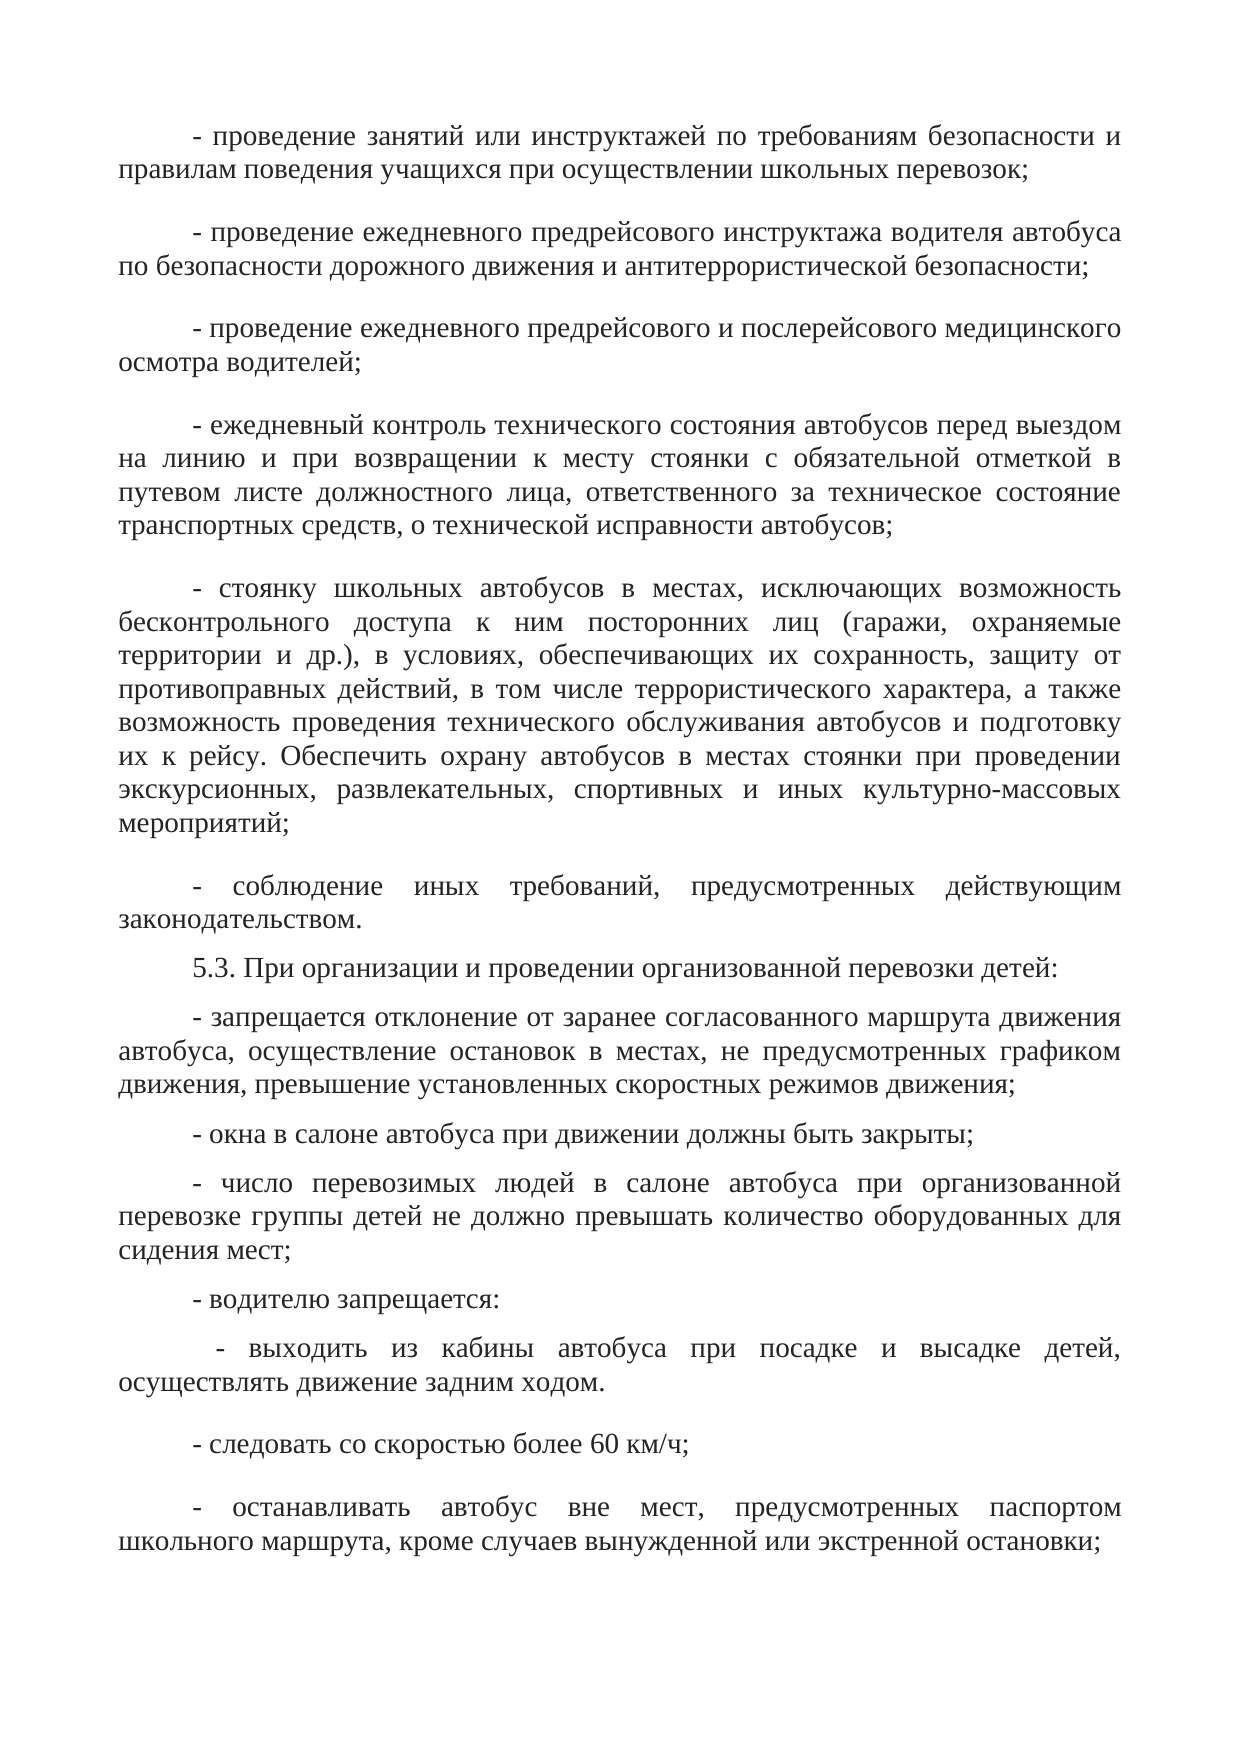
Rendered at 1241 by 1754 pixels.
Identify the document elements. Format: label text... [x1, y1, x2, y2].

text - соблюдение иных требований, предусмотренных действующим законодательством. [118, 868, 1122, 935]
text 5.3. При организации и проведении организованной перевозки детей: [118, 950, 1122, 984]
text - запрещается отклонение от заранее согласованного маршрута движения автобуса, осуществление остановок в местах, не предусмотренных графиком движения, превышение установленных скоростных режимов движения; [118, 999, 1122, 1100]
text - проведение ежедневного предрейсового и послерейсового медицинского осмотра водителей; [118, 311, 1122, 378]
text - водителю запрещается: [118, 1281, 1122, 1315]
text - проведение занятий или инструктажей по требованиям безопасности и правилам поведения учащихся при осуществлении школьных перевозок; [118, 118, 1122, 185]
text - выходить из кабины автобуса при посадке и высадке детей, осуществлять движение задним ходом. [118, 1330, 1122, 1397]
text - стоянку школьных автобусов в местах, исключающих возможность бесконтрольного доступа к ним посторонних лиц (гаражи, охраняемые территории и др.), в условиях, обеспечивающих их сохранность, защиту от противоправных действий, в том числе террористического характера, а также возможность проведения технического обслуживания автобусов и подготовку их к рейсу. Обеспечить охрану автобусов в местах стоянки при проведении экскурсионных, развлекательных, спортивных и иных культурно-массовых мероприятий; [118, 570, 1122, 838]
text - проведение ежедневного предрейсового инструктажа водителя автобуса по безопасности дорожного движения и антитеррористической безопасности; [118, 214, 1122, 281]
text - число перевозимых людей в салоне автобуса при организованной перевозке группы детей не должно превышать количество оборудованных для сидения мест; [118, 1165, 1122, 1266]
text - останавливать автобус вне мест, предусмотренных паспортом школьного маршрута, кроме случаев вынужденной или экстренной остановки; [118, 1489, 1122, 1556]
text - следовать со скоростью более 60 км/ч; [118, 1427, 1122, 1460]
text - ежедневный контроль технического состояния автобусов перед выездом на линию и при возвращении к месту стоянки с обязательной отметкой в путевом листе должностного лица, ответственного за техническое состояние транспортных средств, о технической исправности автобусов; [118, 407, 1122, 541]
text - окна в салоне автобуса при движении должны быть закрыты; [118, 1116, 1122, 1149]
